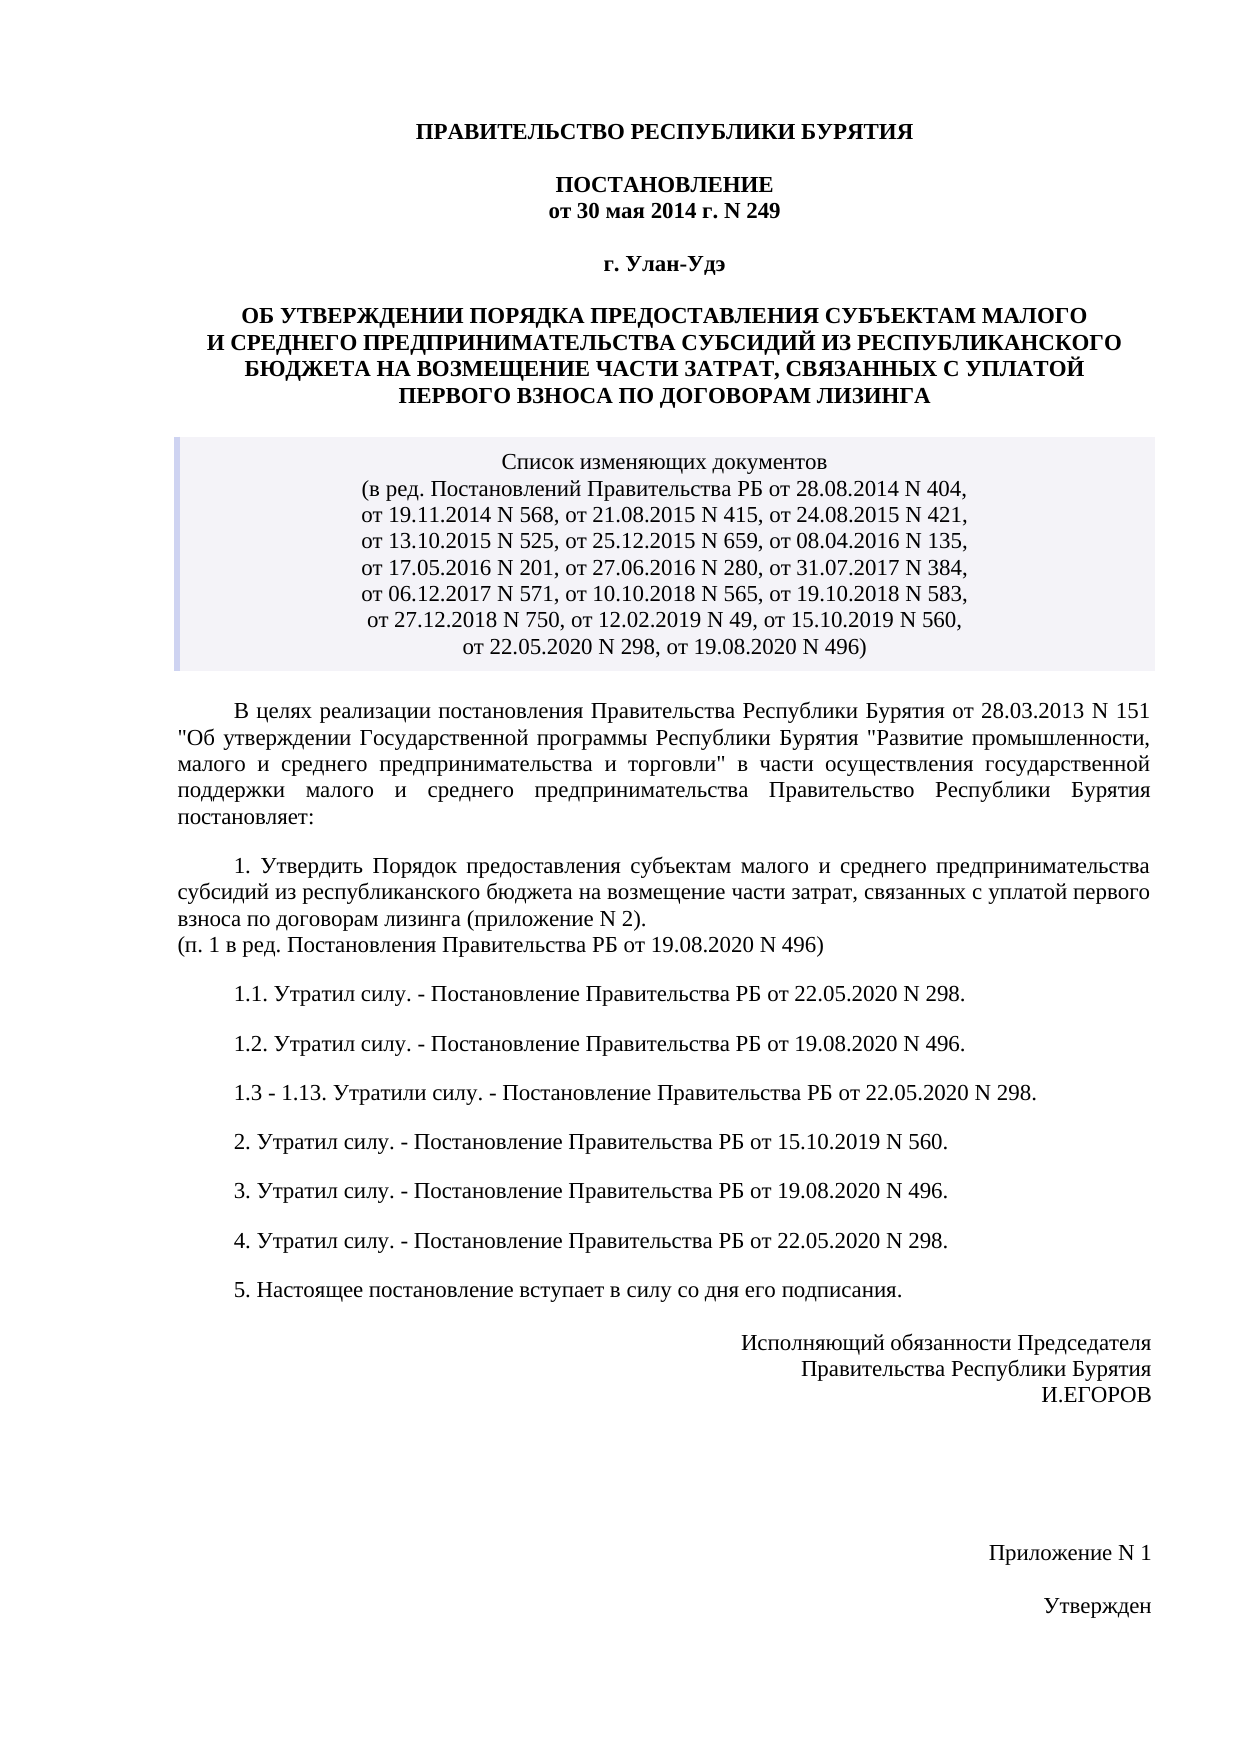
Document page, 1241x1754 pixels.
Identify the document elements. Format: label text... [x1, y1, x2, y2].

text В целях реализации постановления Правительства Республики Бурятия от 28.03.2013 N 151 "Об утверждении Государственной программы Республики Бурятия "Развитие промышленности, малого и среднего предпринимательства и торговли" в части осуществления государственной поддержки малого и среднего предпринимательства Правительство Республики Бурятия постановляет: [177, 697, 1152, 829]
title ПРАВИТЕЛЬСТВО РЕСПУБЛИКИ БУРЯТИЯ [177, 118, 1152, 144]
title БЮДЖЕТА НА ВОЗМЕЩЕНИЕ ЧАСТИ ЗАТРАТ, СВЯЗАННЫХ С УПЛАТОЙ [177, 355, 1152, 382]
text Исполняющий обязанности Председателя [177, 1329, 1152, 1355]
text 1.3 - 1.13. Утратили силу. - Постановление Правительства РБ от 22.05.2020 N 298. [177, 1079, 1152, 1105]
title от 30 мая 2014 г. N 249 [177, 197, 1152, 223]
text 2. Утратил силу. - Постановление Правительства РБ от 15.10.2019 N 560. [177, 1128, 1152, 1154]
table_header Список изменяющих документов (в ред. Постановлений Правительства РБ от 28.08.2014 N 404, от 19.11.2014 N 568, от 21.08.2015 N 415, от 24.08.2015 N 421, от 13.10.2015 N 525, от 25.12.2015 N 659, от 08.04.2016 N 135, от 17.05.2016 N 201, от 27.06.2016 N 280, от 31.07.2017 N 384, от 06.12.2017 N 571, от 10.10.2018 N 565, от 19.10.2018 N 583, от 27.12.2018 N 750, от 12.02.2019 N 49, от 15.10.2019 N 560, от 22.05.2020 N 298, от 19.08.2020 N 496) [180, 437, 1149, 671]
title И СРЕДНЕГО ПРЕДПРИНИМАТЕЛЬСТВА СУБСИДИЙ ИЗ РЕСПУБЛИКАНСКОГО [177, 329, 1152, 355]
text 4. Утратил силу. - Постановление Правительства РБ от 22.05.2020 N 298. [177, 1227, 1152, 1253]
text 5. Настоящее постановление вступает в силу со дня его подписания. [177, 1276, 1152, 1302]
text (п. 1 в ред. Постановления Правительства РБ от 19.08.2020 N 496) [177, 931, 1152, 957]
title ОБ УТВЕРЖДЕНИИ ПОРЯДКА ПРЕДОСТАВЛЕНИЯ СУБЪЕКТАМ МАЛОГО [177, 303, 1152, 329]
text Утвержден [177, 1592, 1152, 1618]
title г. Улан-Удэ [177, 250, 1152, 276]
text И.ЕГОРОВ [177, 1381, 1152, 1408]
title ПЕРВОГО ВЗНОСА ПО ДОГОВОРАМ ЛИЗИНГА [177, 382, 1152, 408]
text 1. Утвердить Порядок предоставления субъектам малого и среднего предпринимательства субсидий из республиканского бюджета на возмещение части затрат, связанных с уплатой первого взноса по договорам лизинга (приложение N 2). [177, 852, 1152, 931]
text 3. Утратил силу. - Постановление Правительства РБ от 19.08.2020 N 496. [177, 1177, 1152, 1204]
text 1.1. Утратил силу. - Постановление Правительства РБ от 22.05.2020 N 298. [177, 980, 1152, 1007]
title ПОСТАНОВЛЕНИЕ [177, 171, 1152, 197]
text Правительства Республики Бурятия [177, 1355, 1152, 1381]
text Приложение N 1 [177, 1539, 1152, 1566]
text 1.2. Утратил силу. - Постановление Правительства РБ от 19.08.2020 N 496. [177, 1029, 1152, 1056]
